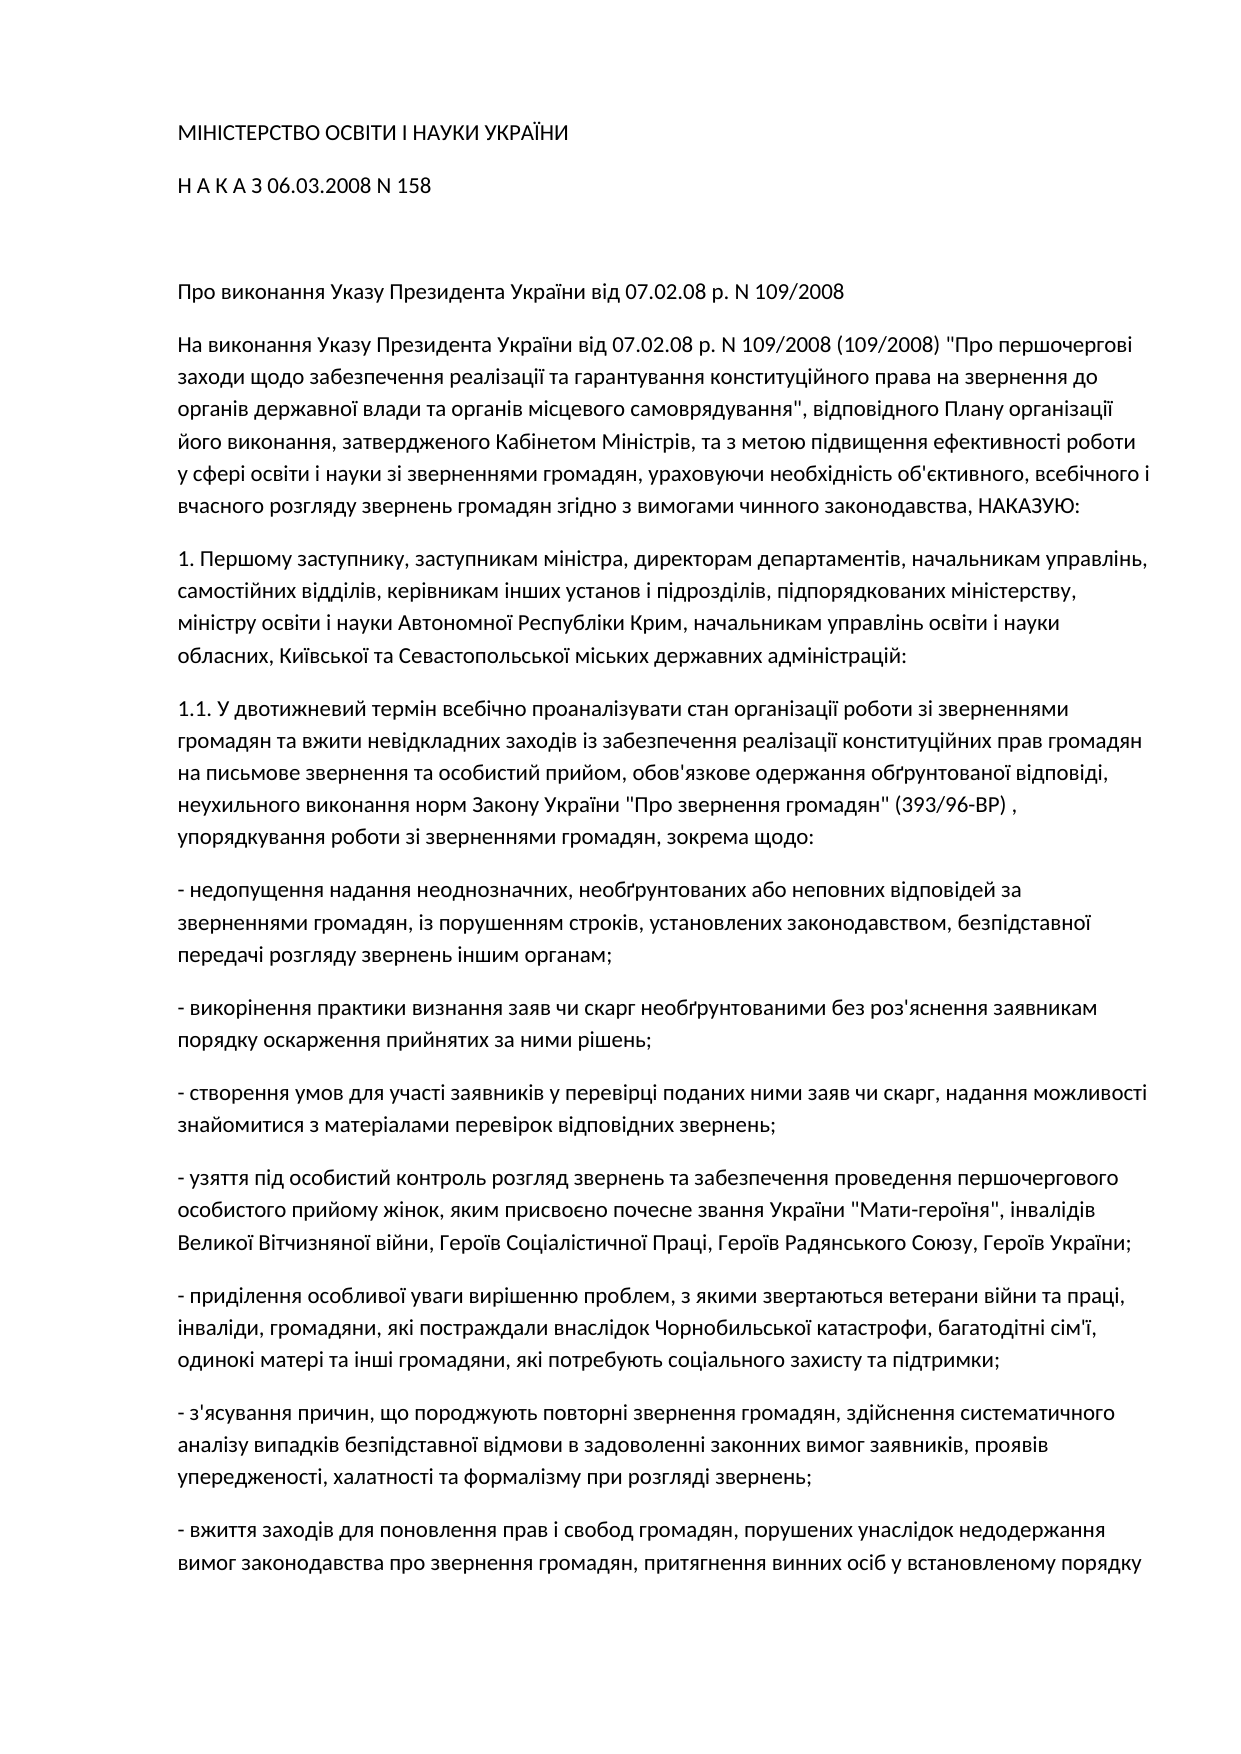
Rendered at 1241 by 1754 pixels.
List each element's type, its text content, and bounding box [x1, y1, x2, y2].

text - узяття під особистий контроль розгляд звернень та забезпечення проведення першочергового особистого прийому жінок, яким присвоєно почесне звання України "Мати-героїня", інвалідів Великої Вітчизняної війни, Героїв Соціалістичної Праці, Героїв Радянського Союзу, Героїв України; [177, 1163, 1152, 1256]
text Про виконання Указу Президента України від 07.02.08 р. N 109/2008 [177, 277, 1152, 305]
text - з'ясування причин, що породжують повторні звернення громадян, здійснення систематичного аналізу випадків безпідставної відмови в задоволенні законних вимог заявників, проявів упередженості, халатності та формалізму при розгляді звернень; [177, 1398, 1152, 1491]
text На виконання Указу Президента України від 07.02.08 р. N 109/2008 (109/2008) "Про першочергові заходи щодо забезпечення реалізації та гарантування конституційного права на звернення до органів державної влади та органів місцевого самоврядування", відповідного Плану організації його виконання, затвердженого Кабінетом Міністрів, та з метою підвищення ефективності роботи у сфері освіти і науки зі зверненнями громадян, ураховуючи необхідність об'єктивного, всебічного і вчасного розгляду звернень громадян згідно з вимогами чинного законодавства, НАКАЗУЮ: [177, 330, 1152, 519]
text - створення умов для участі заявників у перевірці поданих ними заяв чи скарг, надання можливості знайомитися з матеріалами перевірок відповідних звернень; [177, 1078, 1152, 1138]
text 1.1. У двотижневий термін всебічно проаналізувати стан організації роботи зі зверненнями громадян та вжити невідкладних заходів із забезпечення реалізації конституційних прав громадян на письмове звернення та особистий прийом, обов'язкове одержання обґрунтованої відповіді, неухильного виконання норм Закону України "Про звернення громадян" (393/96-ВР) , упорядкування роботи зі зверненнями громадян, зокрема щодо: [177, 694, 1152, 851]
text - приділення особливої уваги вирішенню проблем, з якими звертаються ветерани війни та праці, інваліди, громадяни, які постраждали внаслідок Чорнобильської катастрофи, багатодітні сім'ї, одинокі матері та інші громадяни, які потребують соціального захисту та підтримки; [177, 1281, 1152, 1373]
text Н А К А З 06.03.2008 N 158 [177, 171, 1152, 199]
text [177, 1516, 1152, 1576]
text МІНІСТЕРСТВО ОСВІТИ І НАУКИ УКРАЇНИ [177, 118, 1152, 146]
text - недопущення надання неоднозначних, необґрунтованих або неповних відповідей за зверненнями громадян, із порушенням строків, установлених законодавством, безпідставної передачі розгляду звернень іншим органам; [177, 876, 1152, 968]
text 1. Першому заступнику, заступникам міністра, директорам департаментів, начальникам управлінь, самостійних відділів, керівникам інших установ і підрозділів, підпорядкованих міністерству, міністру освіти і науки Автономної Республіки Крим, начальникам управлінь освіти і науки обласних, Київської та Севастопольської міських державних адміністрацій: [177, 544, 1152, 669]
text - викорінення практики визнання заяв чи скарг необґрунтованими без роз'яснення заявникам порядку оскарження прийнятих за ними рішень; [177, 993, 1152, 1053]
